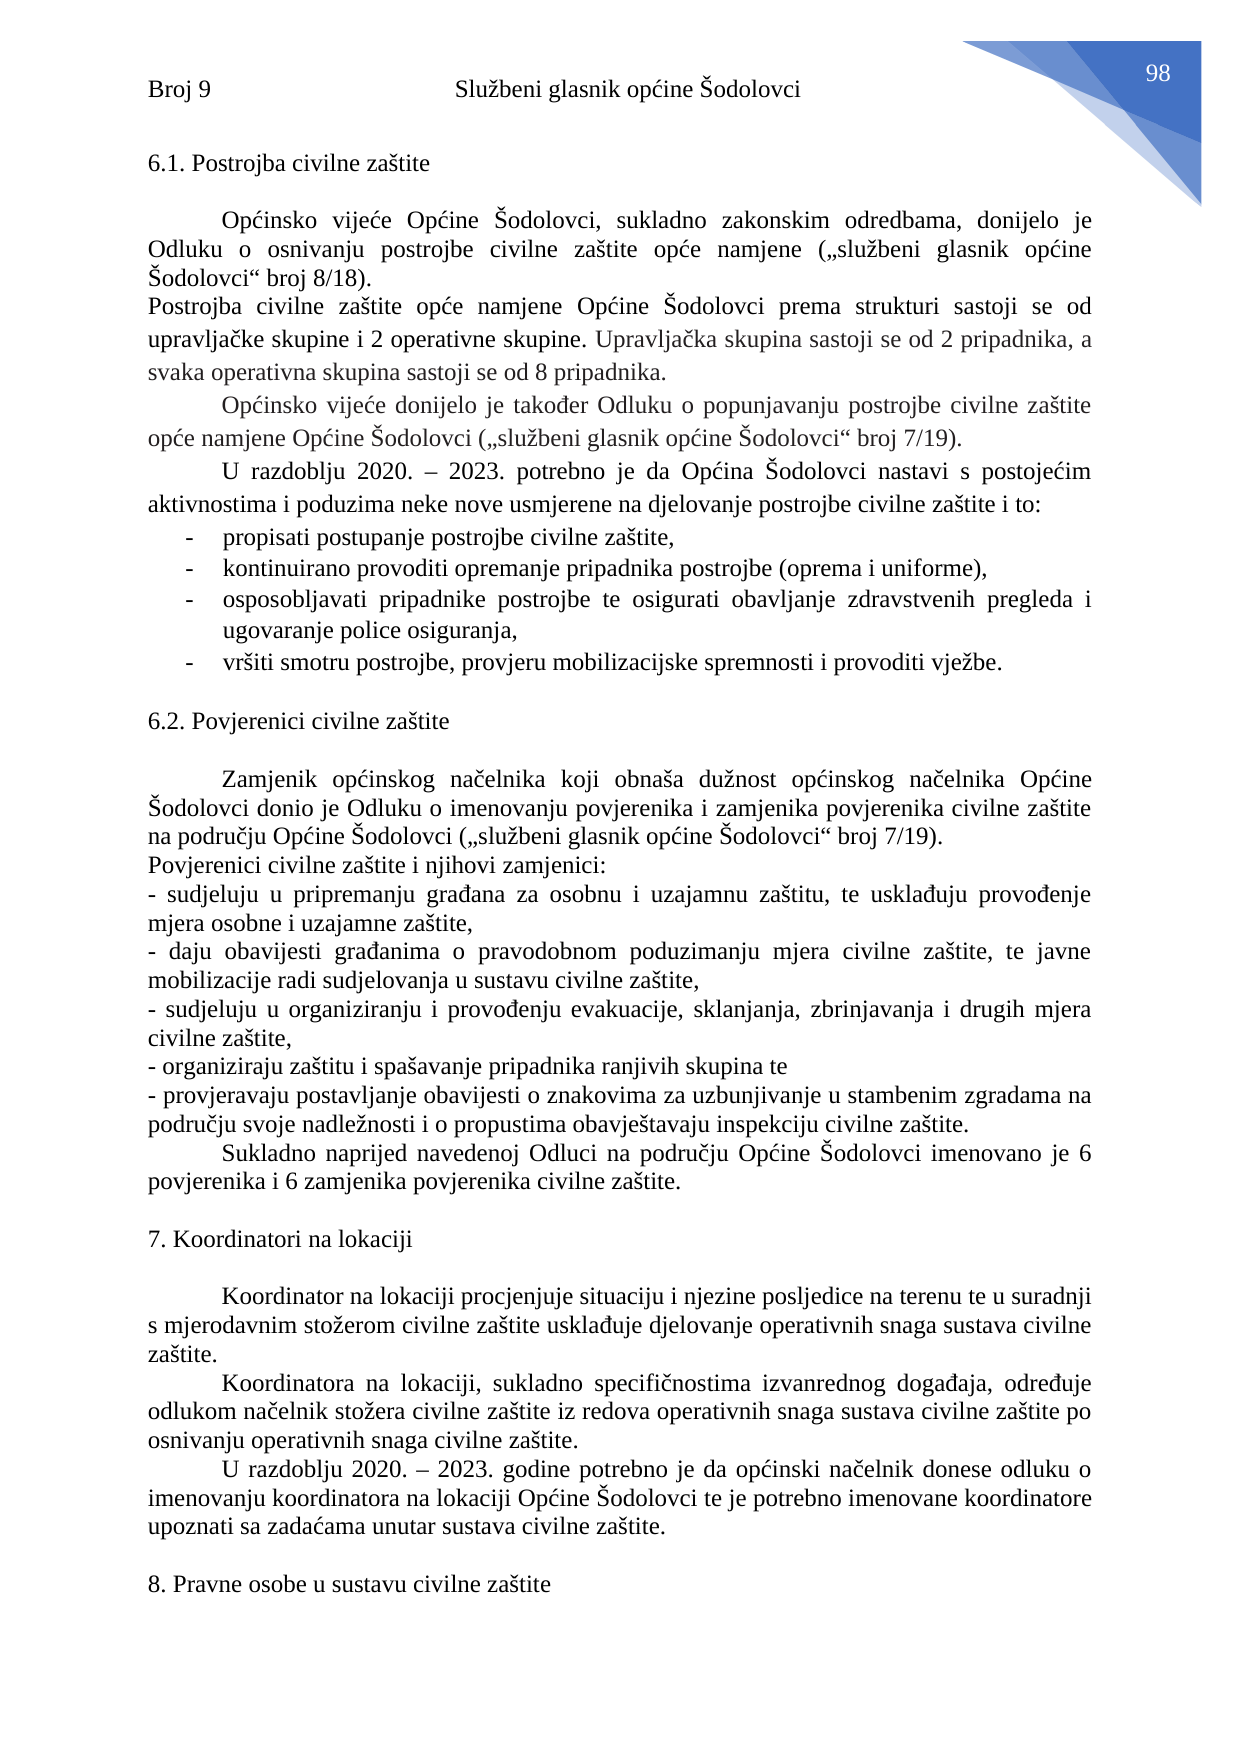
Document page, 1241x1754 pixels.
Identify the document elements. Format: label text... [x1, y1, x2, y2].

text - sudjeluju u pripremanju građana za osobnu i uzajamnu zaštitu, te usklađuju provođenje mjera osobne i uzajamne zaštite, [148, 879, 1093, 936]
text - daju obavijesti građanima o pravodobnom poduzimanju mjera civilne zaštite, te javne mobilizacije radi sudjelovanja u sustavu civilne zaštite, [148, 936, 1093, 994]
text Sukladno naprijed navedenoj Odluci na području Općine Šodolovci imenovano je 6 povjerenika i 6 zamjenika povjerenika civilne zaštite. [148, 1138, 1093, 1195]
text - organiziraju zaštitu i spašavanje pripadnika ranjivih skupina te [148, 1051, 1093, 1080]
text 6.2. Povjerenici civilne zaštite [148, 706, 1093, 735]
text U razdoblju 2020. – 2023. godine potrebno je da općinski načelnik donese odluku o imenovanju koordinatora na lokaciji Općine Šodolovci te je potrebno imenovane koordinatore upoznati sa zadaćama unutar sustava civilne zaštite. [148, 1454, 1093, 1540]
text U razdoblju 2020. – 2023. potrebno je da Općina Šodolovci nastavi s postojećim aktivnostima i poduzima neke nove usmjerene na djelovanje postrojbe civilne zaštite i to: [148, 456, 1093, 518]
text - sudjeluju u organiziranju i provođenju evakuacije, sklanjanja, zbrinjavanja i drugih mjera civilne zaštite, [148, 994, 1093, 1051]
picture [962, 41, 1202, 207]
text 6.1. Postrojba civilne zaštite [148, 148, 1093, 176]
text 8. Pravne osobe u sustavu civilne zaštite [148, 1569, 1093, 1598]
text Postrojba civilne zaštite opće namjene Općine Šodolovci prema strukturi sastoji se od upravljačke skupine i 2 operativne skupine. Upravljačka skupina sastoji se od 2 pripadnika, a svaka operativna skupina sastoji se od 8 pripadnika. [148, 291, 1093, 386]
list vršiti smotru postrojbe, provjeru mobilizacijske spremnosti i provoditi vježbe. [185, 647, 1093, 675]
list propisati postupanje postrojbe civilne zaštite, [185, 522, 1093, 551]
list kontinuirano provoditi opremanje pripadnika postrojbe (oprema i uniforme), [185, 553, 1093, 582]
list osposobljavati pripadnike postrojbe te osigurati obavljanje zdravstvenih pregleda i ugovaranje police osiguranja, [185, 584, 1093, 644]
text 7. Koordinatori na lokaciji [148, 1224, 1093, 1253]
text Općinsko vijeće donijelo je također Odluku o popunjavanju postrojbe civilne zaštite opće namjene Općine Šodolovci („službeni glasnik općine Šodolovci“ broj 7/19). [148, 390, 1093, 452]
text Zamjenik općinskog načelnika koji obnaša dužnost općinskog načelnika Općine Šodolovci donio je Odluku o imenovanju povjerenika i zamjenika povjerenika civilne zaštite na području Općine Šodolovci („službeni glasnik općine Šodolovci“ broj 7/19). [148, 764, 1093, 850]
text Općinsko vijeće Općine Šodolovci, sukladno zakonskim odredbama, donijelo je Odluku o osnivanju postrojbe civilne zaštite opće namjene („službeni glasnik općine Šodolovci“ broj 8/18). [148, 205, 1093, 291]
text Povjerenici civilne zaštite i njihovi zamjenici: [148, 850, 1093, 879]
text Koordinatora na lokaciji, sukladno specifičnostima izvanrednog događaja, određuje odlukom načelnik stožera civilne zaštite iz redova operativnih snaga sustava civilne zaštite po osnivanju operativnih snaga civilne zaštite. [148, 1368, 1093, 1454]
text - provjeravaju postavljanje obavijesti o znakovima za uzbunjivanje u stambenim zgradama na području svoje nadležnosti i o propustima obavještavaju inspekciju civilne zaštite. [148, 1080, 1093, 1138]
text Koordinator na lokaciji procjenjuje situaciju i njezine posljedice na terenu te u suradnji s mjerodavnim stožerom civilne zaštite usklađuje djelovanje operativnih snaga sustava civilne zaštite. [148, 1281, 1093, 1368]
